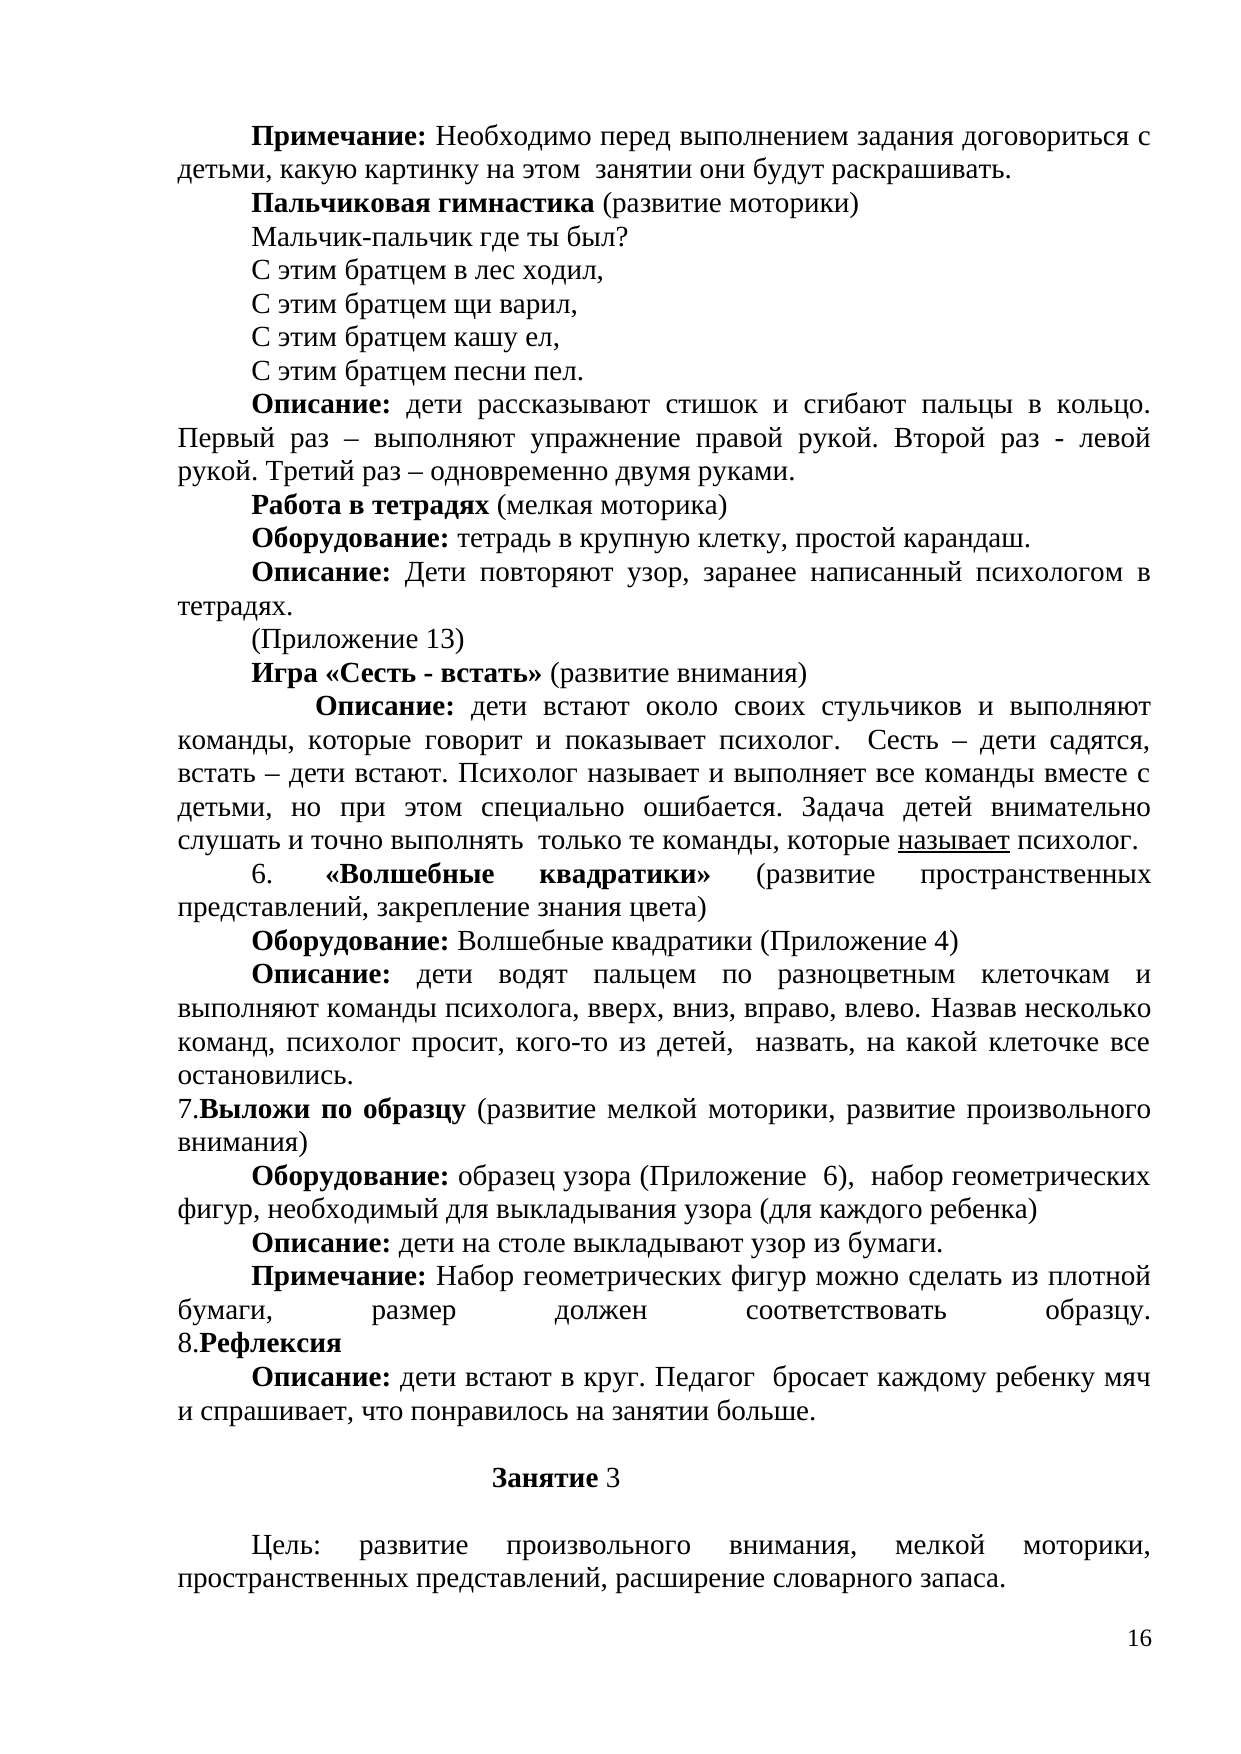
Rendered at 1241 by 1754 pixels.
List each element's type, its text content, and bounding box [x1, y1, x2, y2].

text Описание: дети встают около своих стульчиков и выполняют команды, которые говорит и показывает психолог. Сесть – дети садятся, встать – дети встают. Психолог называет и выполняет все команды вместе с детьми, но при этом специально ошибается. Задача детей внимательно слушать и точно выполнять только те команды, которые называет психолог. [177, 688, 1152, 856]
text Работа в тетрадях (мелкая моторика) [177, 487, 1152, 521]
text Описание: дети рассказывают стишок и сгибают пальцы в кольцо. Первый раз – выполняют упражнение правой рукой. Второй раз - левой рукой. Третий раз – одновременно двумя руками. [177, 386, 1152, 487]
text Примечание: Набор геометрических фигур можно сделать из плотной бумаги, размер должен соответствовать образцу. 8.Рефлексия [177, 1258, 1152, 1359]
text С этим братцем песни пел. [177, 353, 1152, 386]
text Описание: дети на столе выкладывают узор из бумаги. [177, 1225, 1152, 1258]
text Занятие 3 [177, 1460, 1152, 1493]
text Игра «Сесть - встать» (развитие внимания) [177, 655, 1152, 688]
text Оборудование: Волшебные квадратики (Приложение 4) [177, 923, 1152, 957]
text С этим братцем щи варил, [177, 286, 1152, 319]
text Описание: Дети повторяют узор, заранее написанный психологом в тетрадях. [177, 554, 1152, 621]
text Цель: развитие произвольного внимания, мелкой моторики, пространственных представлений, расширение словарного запаса. [177, 1527, 1152, 1594]
list «Волшебные квадратики» (развитие пространственных представлений, закрепление знания цвета) [177, 856, 1152, 923]
text Оборудование: тетрадь в крупную клетку, простой карандаш. [177, 521, 1152, 554]
text Мальчик-пальчик где ты был? [177, 219, 1152, 252]
text Пальчиковая гимнастика (развитие моторики) [177, 185, 1152, 219]
text С этим братцем кашу ел, [177, 319, 1152, 353]
text Описание: дети встают в круг. Педагог бросает каждому ребенку мяч и спрашивает, что понравилось на занятии больше. [177, 1359, 1152, 1426]
text Примечание: Необходимо перед выполнением задания договориться с детьми, какую картинку на этом занятии они будут раскрашивать. [177, 118, 1152, 185]
text Оборудование: образец узора (Приложение 6), набор геометрических фигур, необходимый для выкладывания узора (для каждого ребенка) [177, 1158, 1152, 1225]
text (Приложение 13) [177, 621, 1152, 655]
text Описание: дети водят пальцем по разноцветным клеточкам и выполняют команды психолога, вверх, вниз, вправо, влево. Назвав несколько команд, психолог просит, кого-то из детей, назвать, на какой клеточке все остановились. 7.Выложи по образцу (развитие мелкой моторики, развитие произвольного внимания) [177, 957, 1152, 1158]
text С этим братцем в лес ходил, [177, 252, 1152, 286]
